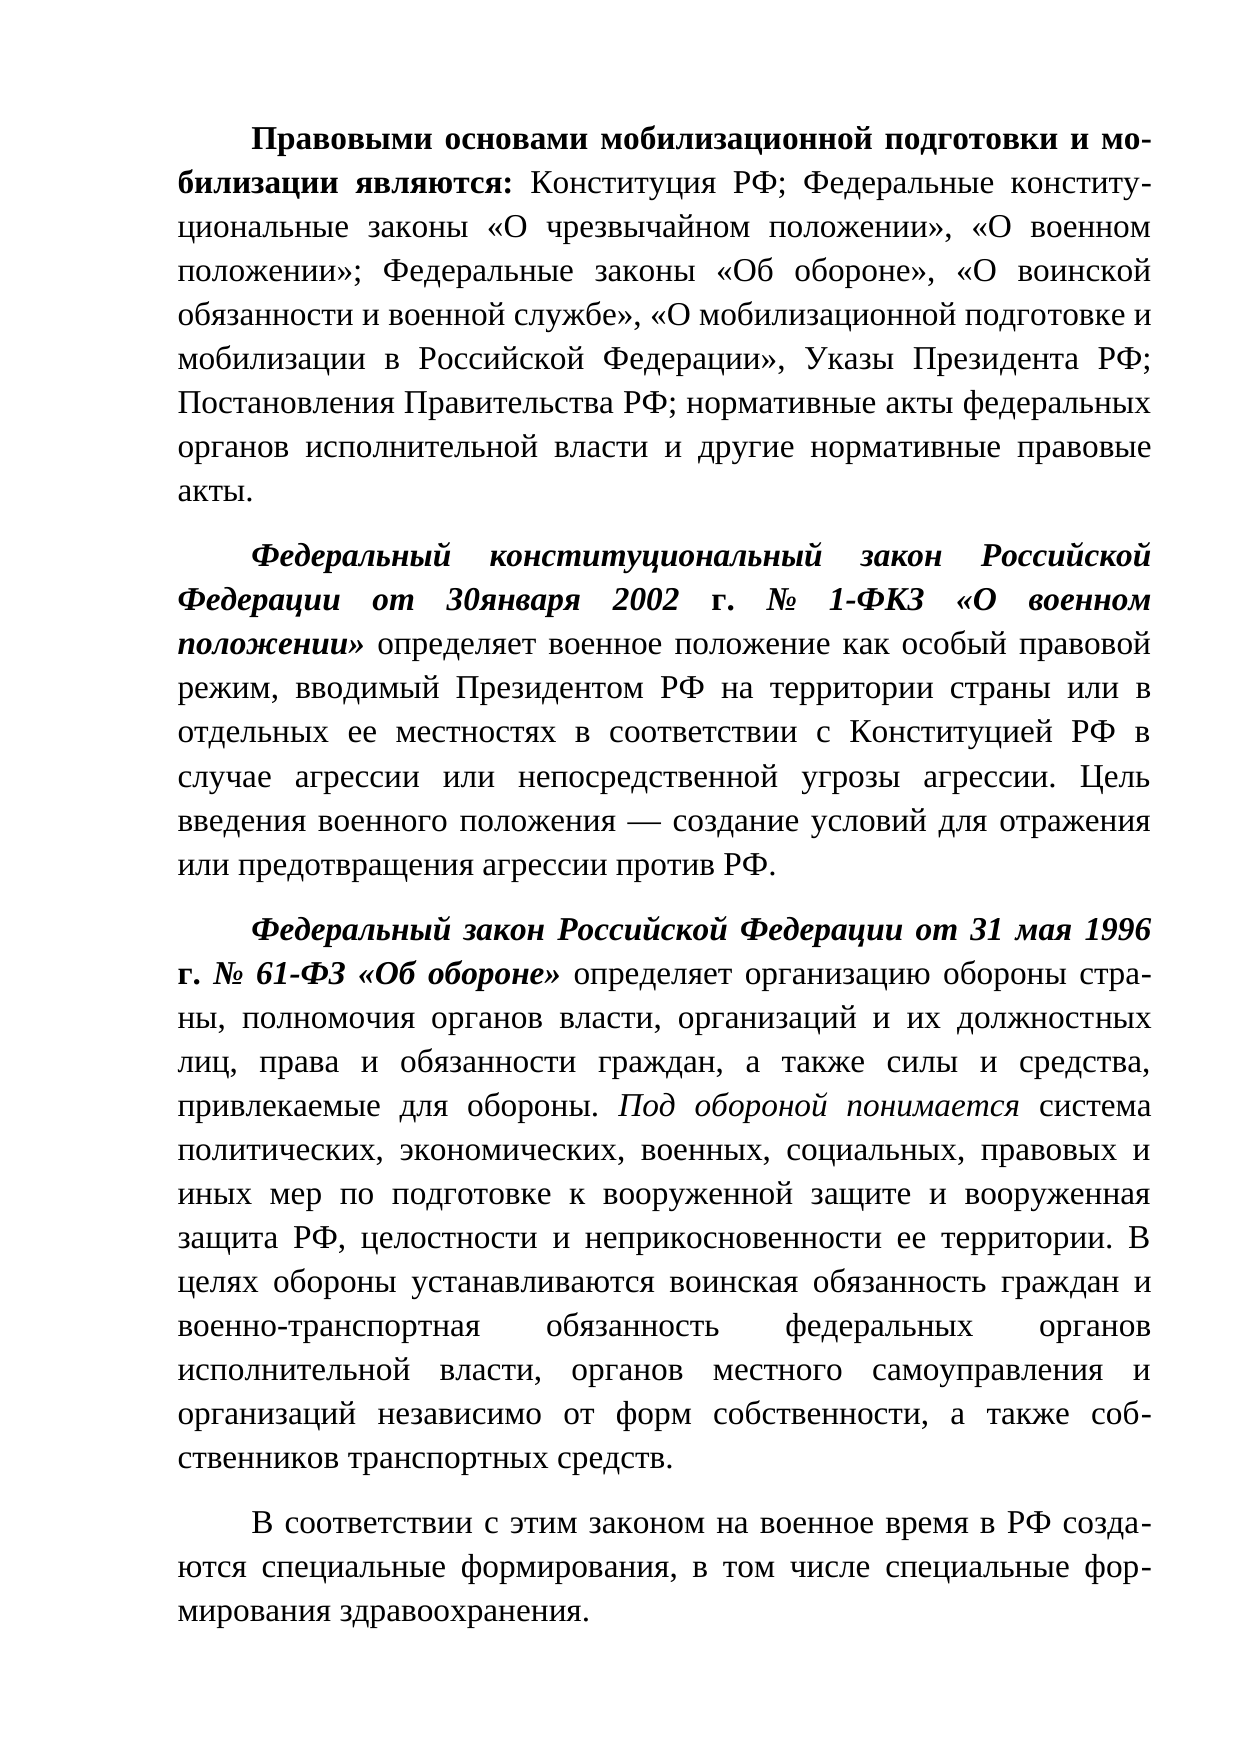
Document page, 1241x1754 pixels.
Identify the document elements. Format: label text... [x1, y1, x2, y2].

text В соответствии с этим законом на военное время в РФ создаются специальные формирования, в том числе специальные формирования здравоохранения. [177, 1502, 1152, 1629]
text Федеральный закон Российской Федерации от 31 мая 1996 г. № 61-ФЗ «Об обороне» определяет организацию обороны страны, полномочия органов власти, организаций и их должностных лиц, права и обязанности граждан, а также силы и средства, привлекаемые для обороны. Под обороной понимается система политических, экономических, военных, социальных, правовых и иных мер по подготовке к вооруженной защите и вооруженная защита РФ, целостности и неприкосновенности ее территории. В целях обороны устанавливаются воинская обязанность граждан и военно-транспортная обязанность федеральных органов исполнительной власти, органов местного самоуправления и организаций независимо от форм собственности, а также собственников транспортных средств. [177, 909, 1152, 1476]
text Федеральный конституциональный закон Российской Федерации от 30января 2002 г. № 1-ФКЗ «О военном положении» определяет военное положение как особый правовой режим, вводимый Президентом РФ на территории страны или в отдельных ее местностях в соответствии с Конституцией РФ в случае агрессии или непосредственной угрозы агрессии. Цель введения военного положения — создание условий для отражения или предотвращения агрессии против РФ. [177, 536, 1152, 882]
text Правовыми основами мобилизационной подготовки и мобилизации являются: Конституция РФ; Федеральные конституциональные законы «О чрезвычайном положении», «О военном положении»; Федеральные законы «Об обороне», «О воинской обязанности и военной службе», «О мобилизационной подготовке и мобилизации в Российской Федерации», Указы Президента РФ; Постановления Правительства РФ; нормативные акты федеральных органов исполнительной власти и другие нормативные правовые акты. [177, 118, 1152, 509]
